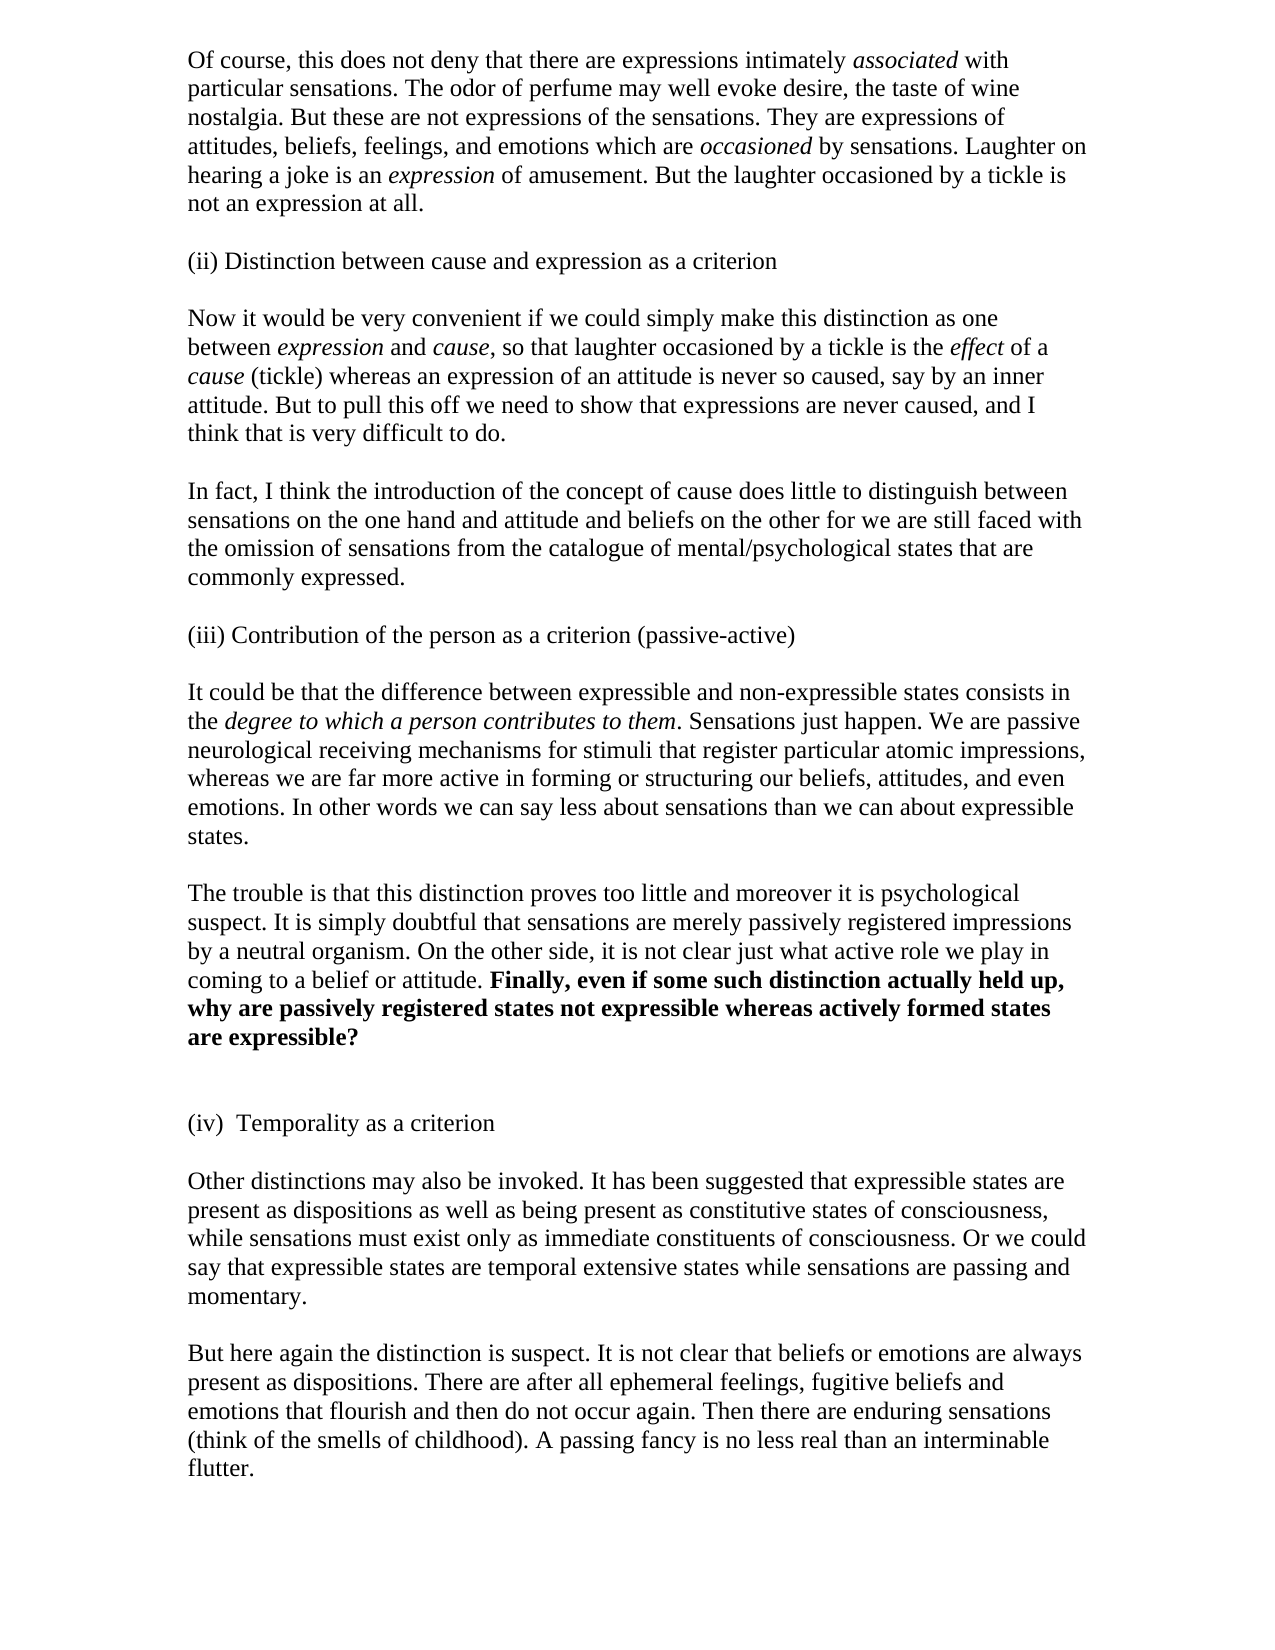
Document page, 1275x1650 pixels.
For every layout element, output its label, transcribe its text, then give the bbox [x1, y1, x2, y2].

text In fact, I think the introduction of the concept of cause does little to distinguish between sensations on the one hand and attitude and beliefs on the other for we are still faced with the omission of sensations from the catalogue of mental/psychological states that are commonly expressed. [187, 476, 1087, 591]
text Of course, this does not deny that there are expressions intimately associated with particular sensations. The odor of perfume may well evoke desire, the taste of wine nostalgia. But these are not expressions of the sensations. They are expressions of attitudes, beliefs, feelings, and emotions which are occasioned by sensations. Laughter on hearing a joke is an expression of amusement. But the laughter occasioned by a tickle is not an expression at all. [187, 45, 1087, 217]
text (ii) Distinction between cause and expression as a criterion [187, 246, 1087, 275]
text Now it would be very convenient if we could simply make this distinction as one between expression and cause, so that laughter occasioned by a tickle is the effect of a cause (tickle) whereas an expression of an attitude is never so caused, say by an inner attitude. But to pull this off we need to show that expressions are never caused, and I think that is very difficult to do. [187, 303, 1087, 447]
text (iv) Temporality as a criterion [187, 1108, 1087, 1137]
text Other distinctions may also be invoked. It has been suggested that expressible states are present as dispositions as well as being present as constitutive states of consciousness, while sensations must exist only as immediate constituents of consciousness. Or we could say that expressible states are temporal extensive states while sensations are passing and momentary. [187, 1166, 1087, 1310]
text (iii) Contribution of the person as a criterion (passive-active) [187, 620, 1087, 648]
text The trouble is that this distinction proves too little and moreover it is psychological suspect. It is simply doubtful that sensations are merely passively registered impressions by a neutral organism. On the other side, it is not clear just what active role we play in coming to a belief or attitude. Finally, even if some such distinction actually held up, why are passively registered states not expressible whereas actively formed states are expressible? [187, 878, 1087, 1051]
text It could be that the difference between expressible and non-expressible states consists in the degree to which a person contributes to them. Sensations just happen. We are passive neurological receiving mechanisms for stimuli that register particular atomic impressions, whereas we are far more active in forming or structuring our beliefs, attitudes, and even emotions. In other words we can say less about sensations than we can about expressible states. [187, 677, 1087, 850]
text But here again the distinction is suspect. It is not clear that beliefs or emotions are always present as dispositions. There are after all ephemeral feelings, fugitive beliefs and emotions that flourish and then do not occur again. Then there are enduring sensations (think of the smells of childhood). A passing fancy is no less real than an interminable flutter. [187, 1338, 1087, 1482]
